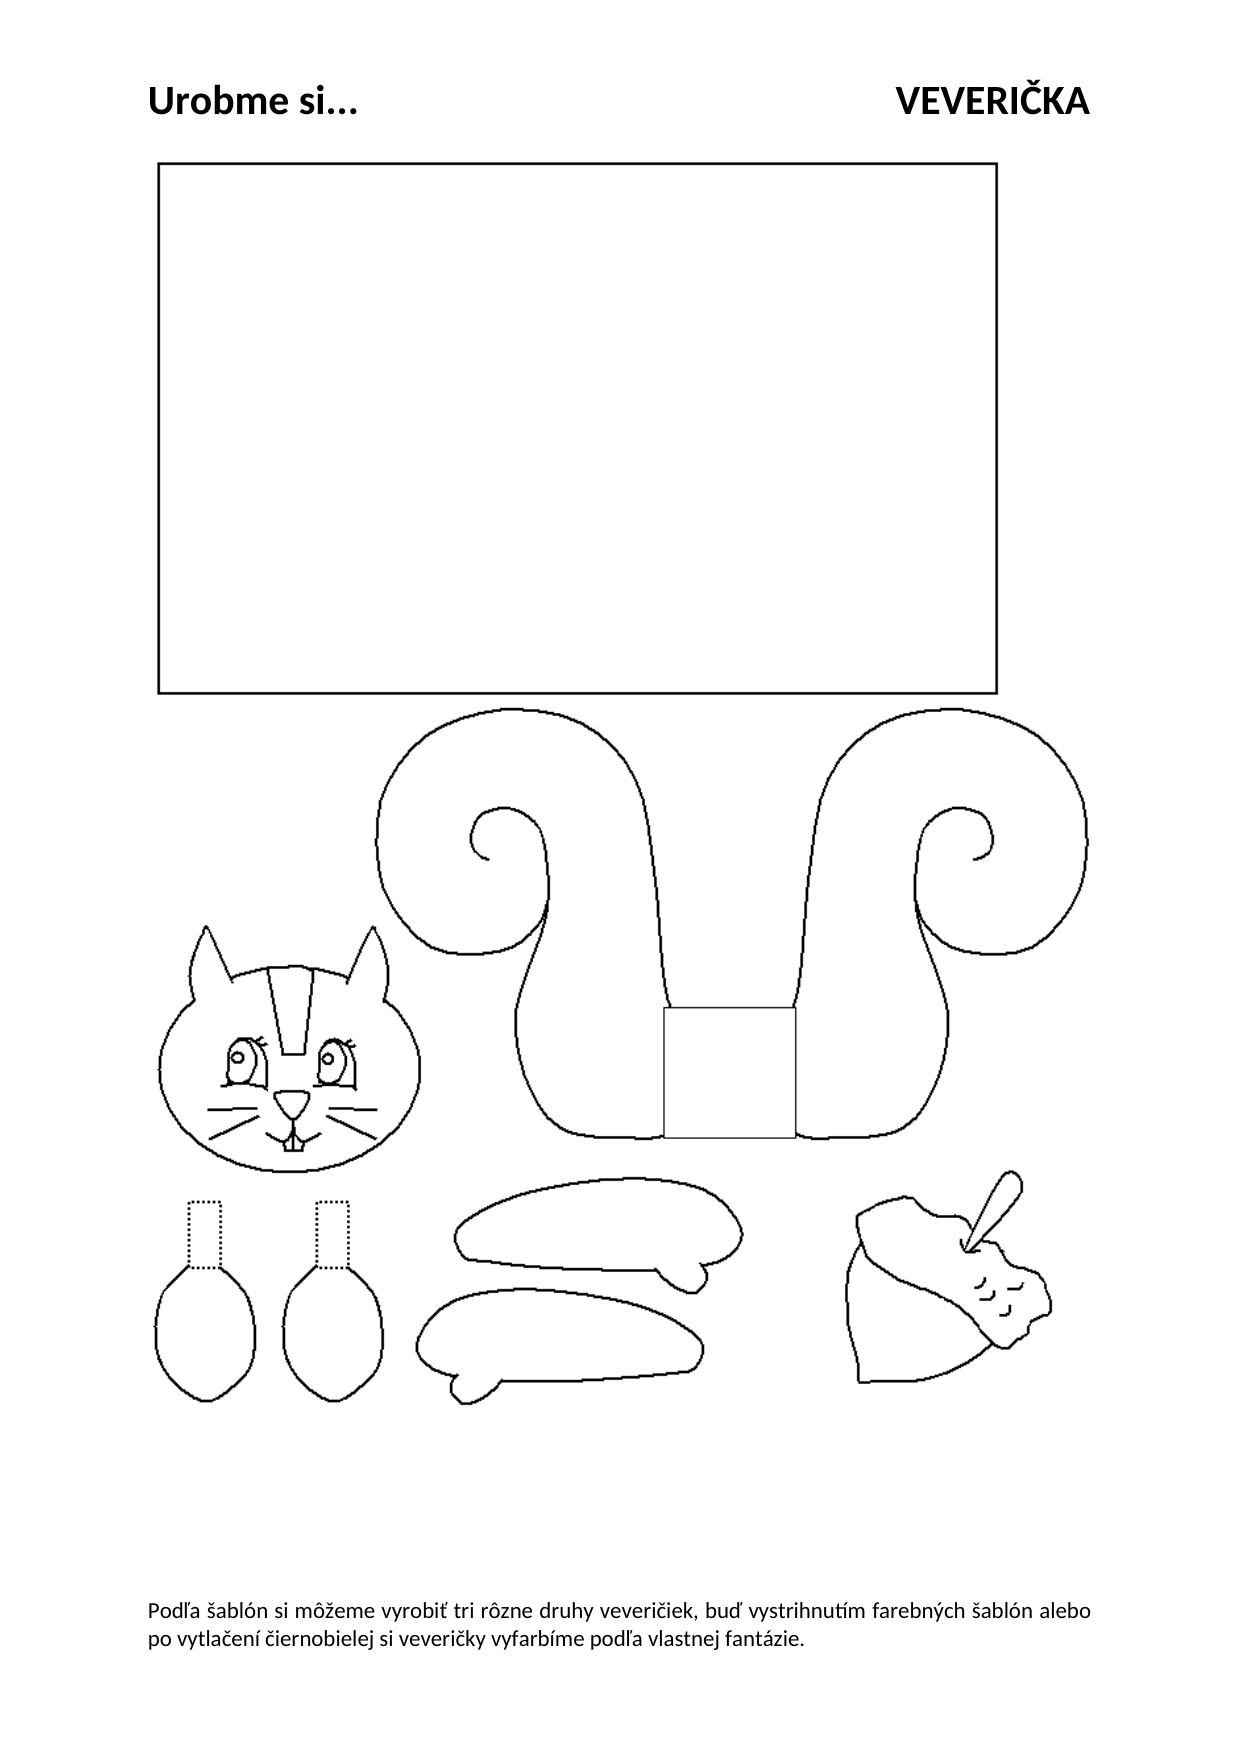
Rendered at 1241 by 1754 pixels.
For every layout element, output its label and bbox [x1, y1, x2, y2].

picture [147, 152, 1093, 1413]
